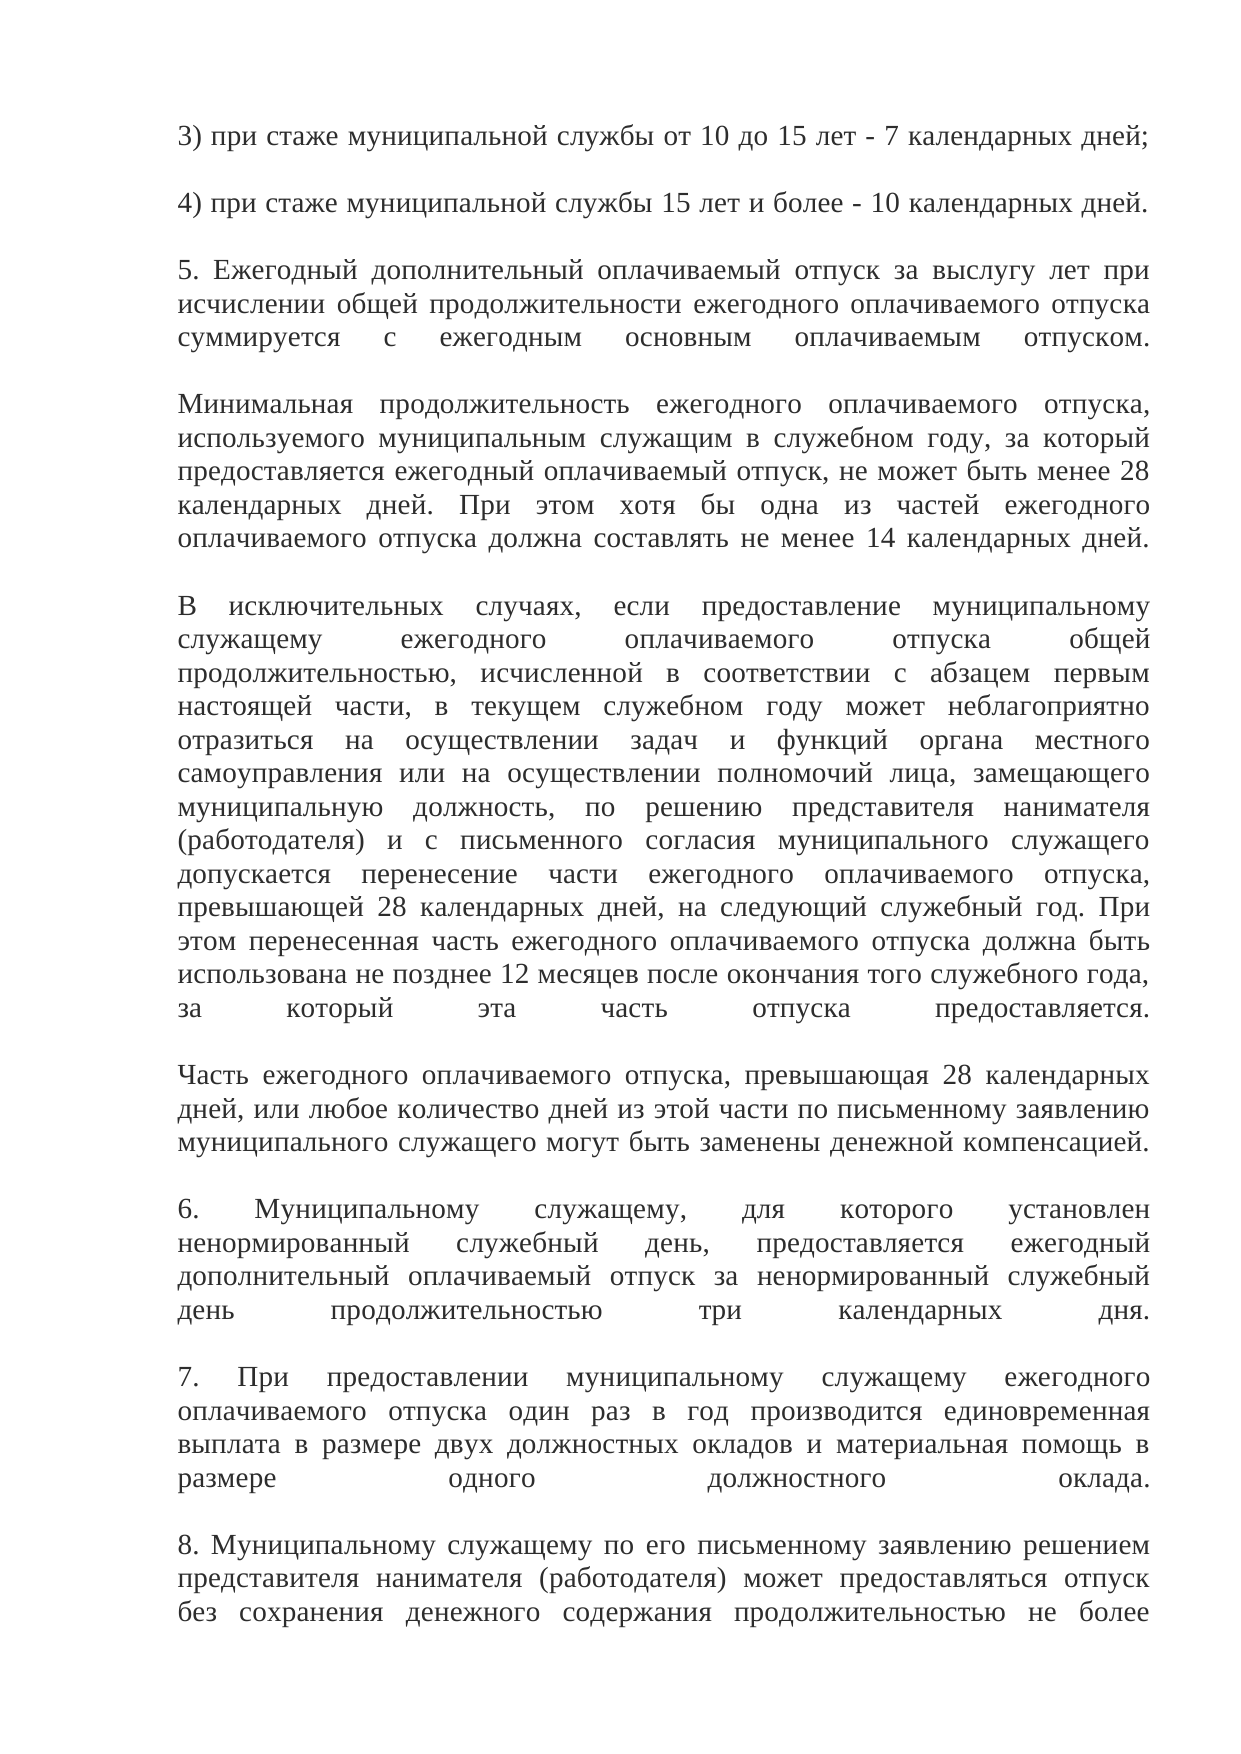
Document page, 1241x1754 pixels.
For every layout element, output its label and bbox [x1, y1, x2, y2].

text [177, 118, 1152, 1627]
